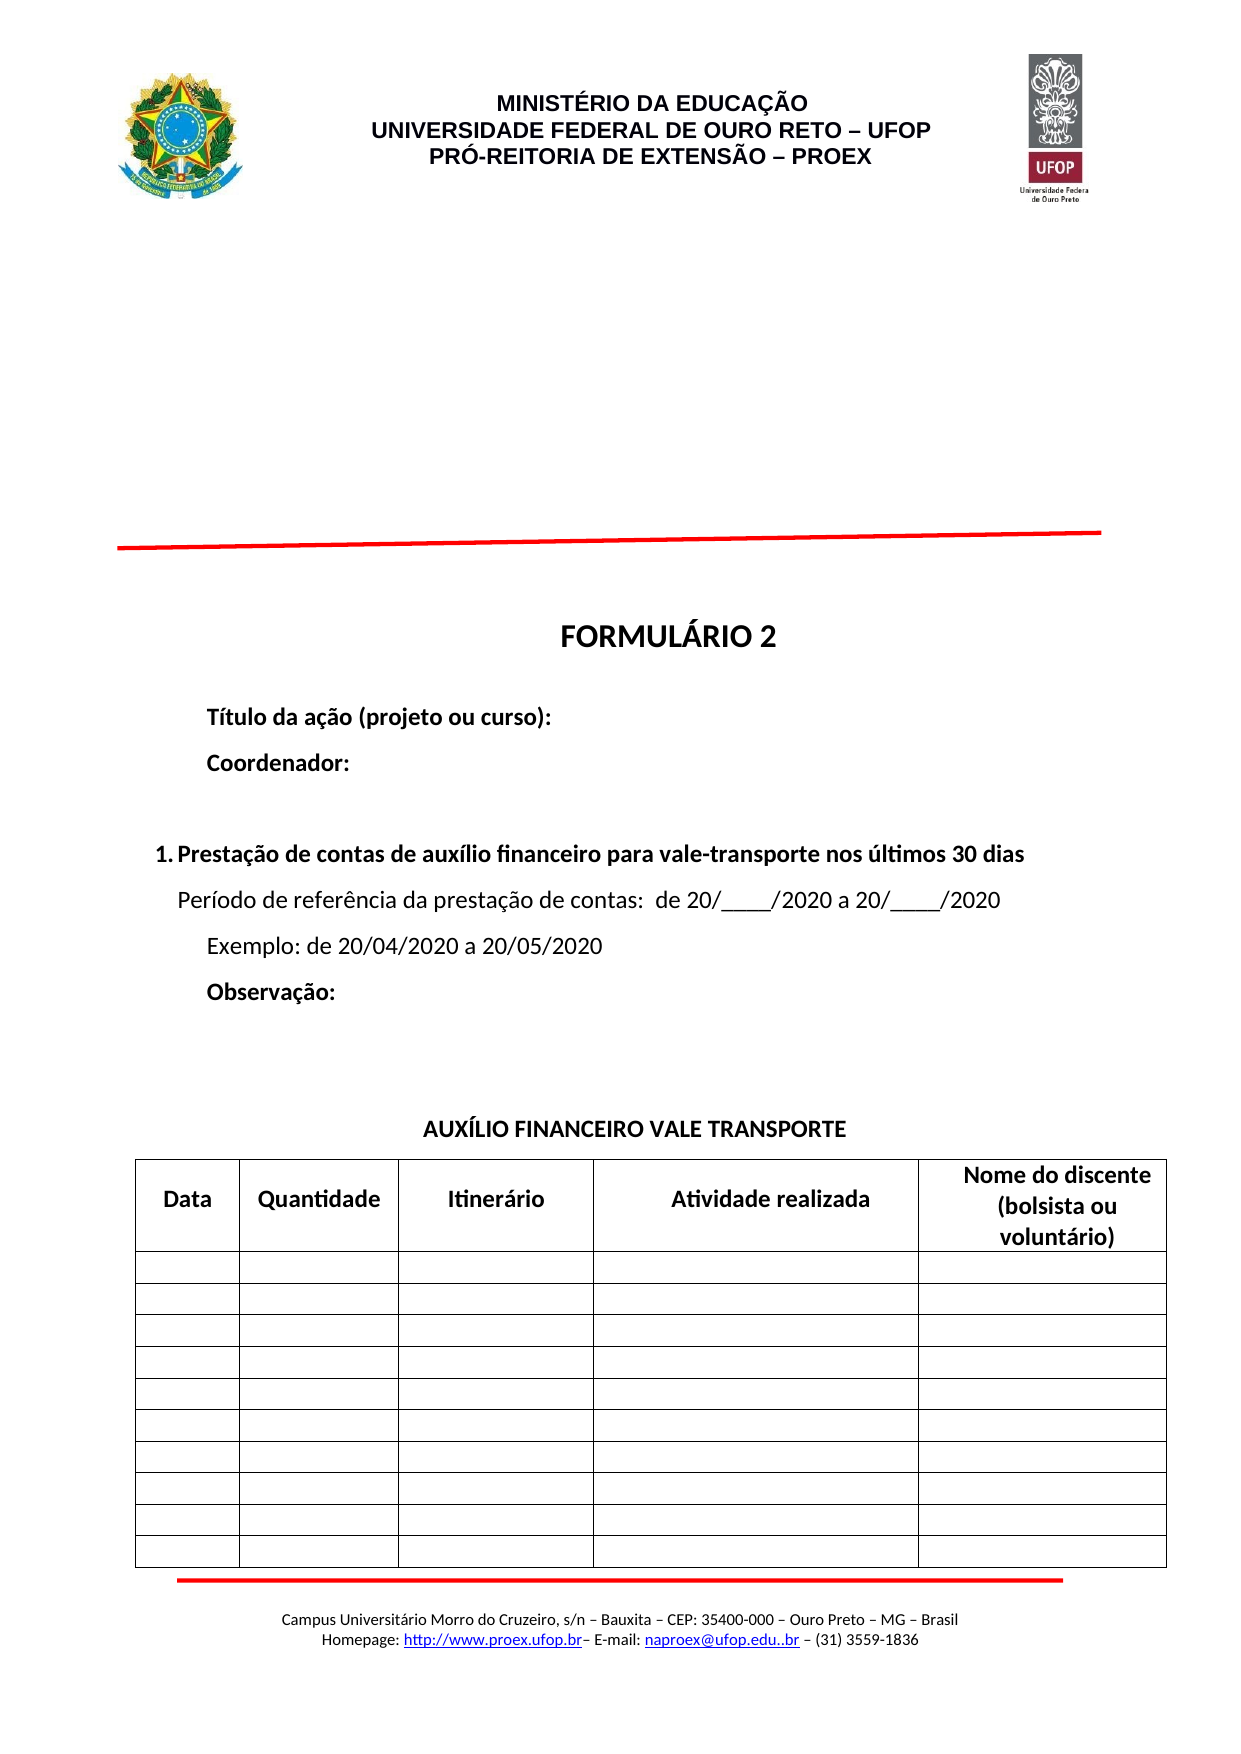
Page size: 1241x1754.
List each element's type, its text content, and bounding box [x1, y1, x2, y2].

table_cell [919, 1536, 1166, 1567]
table_cell [919, 1315, 1166, 1346]
table_cell [399, 1410, 593, 1441]
table_cell [240, 1284, 398, 1314]
table_cell [399, 1473, 593, 1504]
table_cell [594, 1536, 918, 1567]
table_cell [919, 1442, 1166, 1472]
table_cell [919, 1347, 1166, 1377]
table_cell [399, 1505, 593, 1535]
table_cell [594, 1473, 918, 1504]
table_cell [399, 1379, 593, 1409]
table_cell [240, 1473, 398, 1504]
table_cell [136, 1473, 239, 1504]
table_cell [136, 1442, 239, 1472]
table_cell [594, 1252, 918, 1283]
text Título da ação (projeto ou curso): [207, 701, 1131, 732]
table_cell [240, 1536, 398, 1567]
list Prestação de contas de auxílio financeiro para vale-transporte nos últimos 30 dias [154, 838, 1131, 869]
table_cell [136, 1284, 239, 1314]
table_cell [594, 1442, 918, 1472]
table_cell [136, 1410, 239, 1441]
table_cell [594, 1284, 918, 1314]
table_cell [240, 1379, 398, 1409]
table_header Atividade realizada [594, 1160, 918, 1251]
table_cell [240, 1410, 398, 1441]
table_cell [919, 1252, 1166, 1283]
table_header Nome do discente (bolsista ou voluntário) [919, 1160, 1166, 1251]
table_header Itinerário [399, 1160, 593, 1251]
table_cell [594, 1379, 918, 1409]
table_cell [594, 1347, 918, 1377]
table_header Data [136, 1160, 239, 1251]
text Coordenador: [207, 747, 1131, 778]
table_cell [919, 1284, 1166, 1314]
table_cell [399, 1536, 593, 1567]
table_cell [919, 1473, 1166, 1504]
table_cell [136, 1252, 239, 1283]
table_cell [240, 1347, 398, 1377]
table_cell [240, 1315, 398, 1346]
text FORMULÁRIO 2 [207, 615, 1130, 656]
text Exemplo: de 20/04/2020 a 20/05/2020 [207, 930, 1131, 961]
table_cell [919, 1410, 1166, 1441]
table_cell [919, 1505, 1166, 1535]
table_cell [136, 1505, 239, 1535]
table_cell [399, 1315, 593, 1346]
table_cell [399, 1347, 593, 1377]
table_cell [136, 1379, 239, 1409]
table_cell [399, 1252, 593, 1283]
text Período de referência da prestação de contas: de 20/____/2020 a 20/____/2020 [177, 884, 1131, 915]
table_cell [136, 1536, 239, 1567]
table_cell [240, 1252, 398, 1283]
table_cell [594, 1505, 918, 1535]
table_cell [919, 1379, 1166, 1409]
text Observação: [207, 976, 1131, 1006]
table_header Quantidade [240, 1160, 398, 1251]
text AUXÍLIO FINANCEIRO VALE TRANSPORTE [207, 1113, 1063, 1143]
table_cell [399, 1284, 593, 1314]
picture [1020, 54, 1089, 202]
table_cell [399, 1442, 593, 1472]
table_cell [594, 1410, 918, 1441]
picture [118, 73, 243, 199]
table_cell [136, 1315, 239, 1346]
table_cell [594, 1315, 918, 1346]
table_cell [136, 1347, 239, 1377]
table_cell [240, 1442, 398, 1472]
table_cell [240, 1505, 398, 1535]
